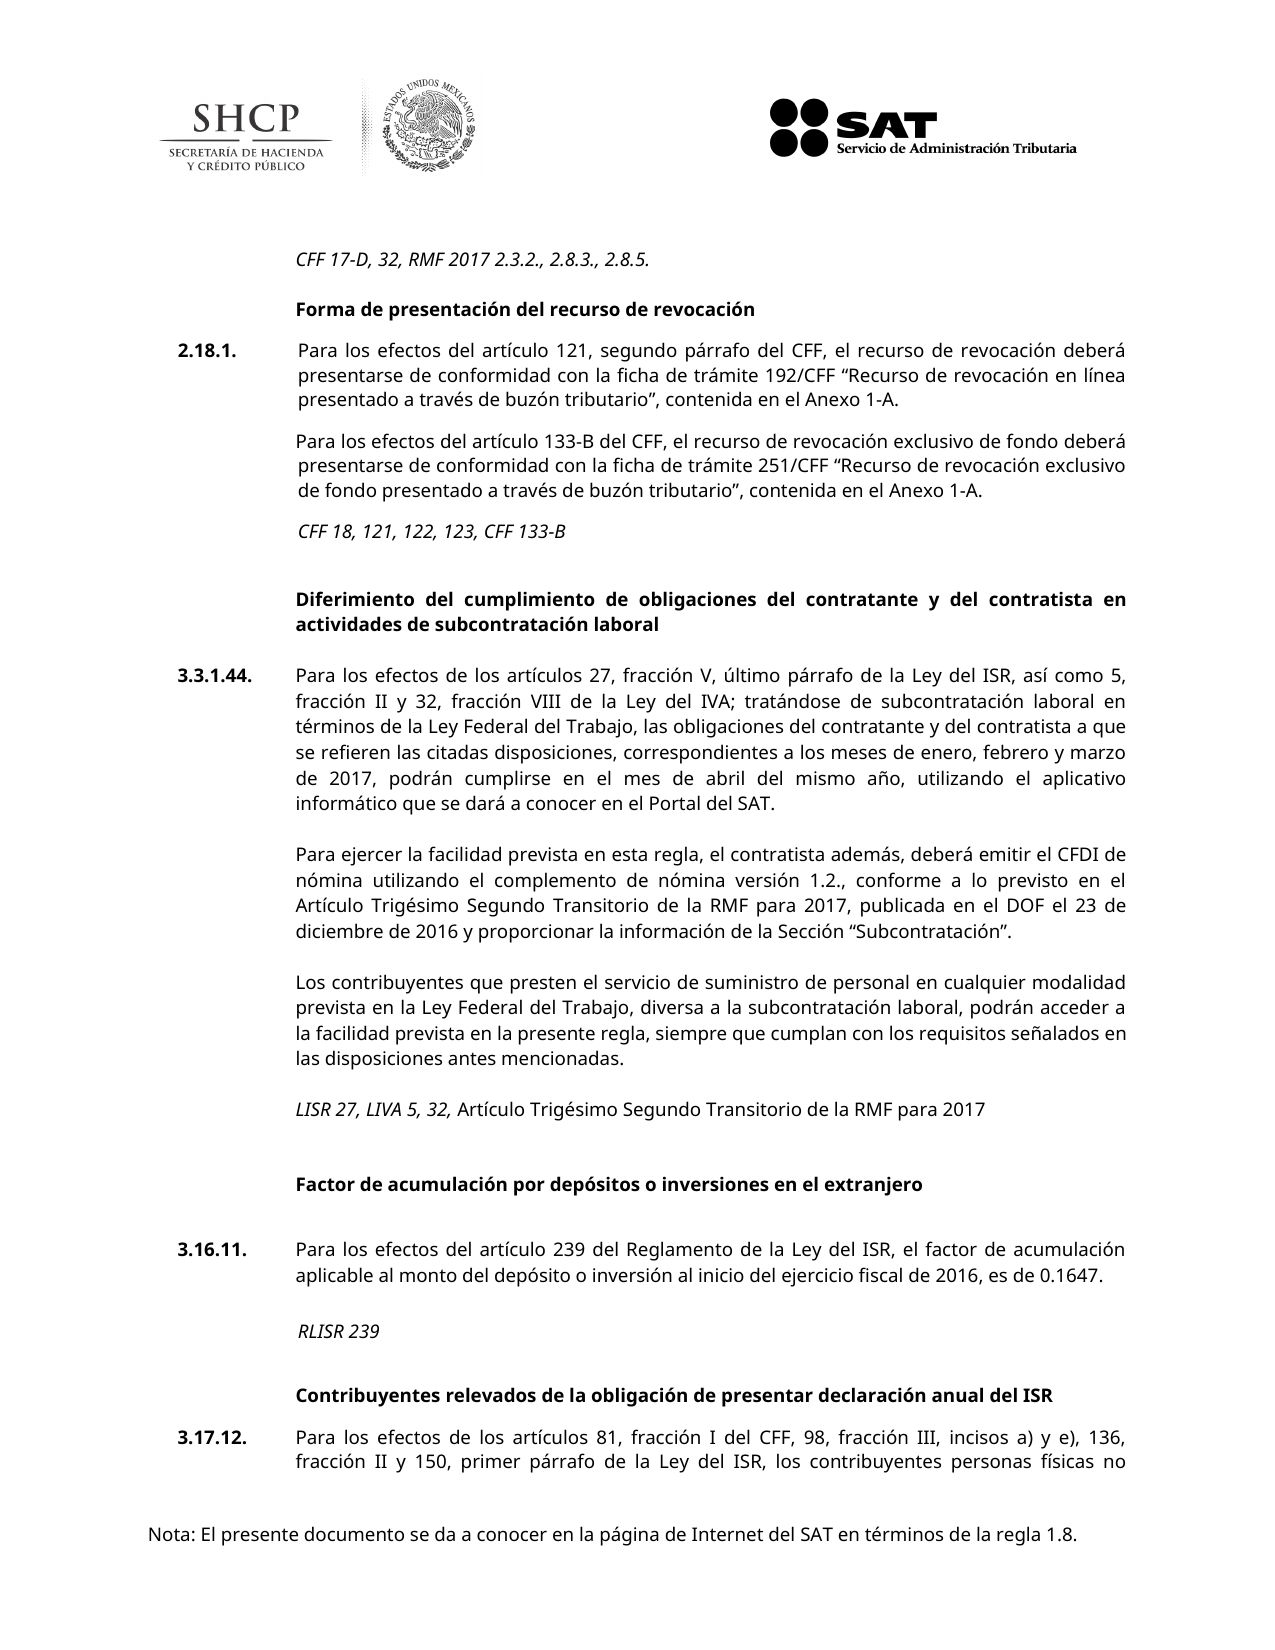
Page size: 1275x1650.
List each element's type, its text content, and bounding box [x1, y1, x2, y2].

text Para ejercer la facilidad prevista en esta regla, el contratista además, deberá emitir el CFDI de nómina utilizando el complemento de nómina versión 1.2., conforme a lo previsto en el Artículo Trigésimo Segundo Transitorio de la RMF para 2017, publicada en el DOF el 23 de diciembre de 2016 y proporcionar la información de la Sección “Subcontratación”. [295, 841, 1127, 943]
text RLISR 239 [178, 1319, 1127, 1343]
text Diferimiento del cumplimiento de obligaciones del contratante y del contratista en actividades de subcontratación laboral [295, 586, 1127, 637]
picture [766, 95, 1079, 158]
text LISR 27, LIVA 5, 32, Artículo Trigésimo Segundo Transitorio de la RMF para 2017 [148, 1097, 1127, 1122]
text Para los efectos del artículo 133-B del CFF, el recurso de revocación exclusivo de fondo deberá presentarse de conformidad con la ficha de trámite 251/CFF “Recurso de revocación exclusivo de fondo presentado a través de buzón tributario”, contenida en el Anexo 1-A. [295, 429, 1127, 502]
text Forma de presentación del recurso de revocación [295, 297, 1127, 321]
text Contribuyentes relevados de la obligación de presentar declaración anual del ISR [295, 1383, 1127, 1407]
text 3.16.11. Para los efectos del artículo 239 del Reglamento de la Ley del ISR, el factor de acumulación aplicable al monto del depósito o inversión al inicio del ejercicio fiscal de 2016, es de 0.1647. [177, 1237, 1127, 1288]
text Factor de acumulación por depósitos o inversiones en el extranjero [295, 1173, 1127, 1197]
text 2.18.1. Para los efectos del artículo 121, segundo párrafo del CFF, el recurso de revocación deberá presentarse de conformidad con la ficha de trámite 192/CFF “Recurso de revocación en línea presentado a través de buzón tributario”, contenida en el Anexo 1-A. [178, 338, 1127, 412]
text CFF 17-D, 32, RMF 2017 2.3.2., 2.8.3., 2.8.5. [295, 246, 1127, 272]
text Los contribuyentes que presten el servicio de suministro de personal en cualquier modalidad prevista en la Ley Federal del Trabajo, diversa a la subcontratación laboral, podrán acceder a la facilidad prevista en la presente regla, siempre que cumplan con los requisitos señalados en las disposiciones antes mencionadas. [295, 969, 1127, 1071]
text 3.3.1.44. Para los efectos de los artículos 27, fracción V, último párrafo de la Ley del ISR, así como 5, fracción II y 32, fracción VIII de la Ley del IVA; tratándose de subcontratación laboral en términos de la Ley Federal del Trabajo, las obligaciones del contratante y del contratista a que se refieren las citadas disposiciones, correspondientes a los meses de enero, febrero y marzo de 2017, podrán cumplirse en el mes de abril del mismo año, utilizando el aplicativo informático que se dará a conocer en el Portal del SAT. [177, 663, 1127, 816]
text CFF 18, 121, 122, 123, CFF 133-B [178, 519, 1127, 544]
picture [147, 73, 484, 177]
